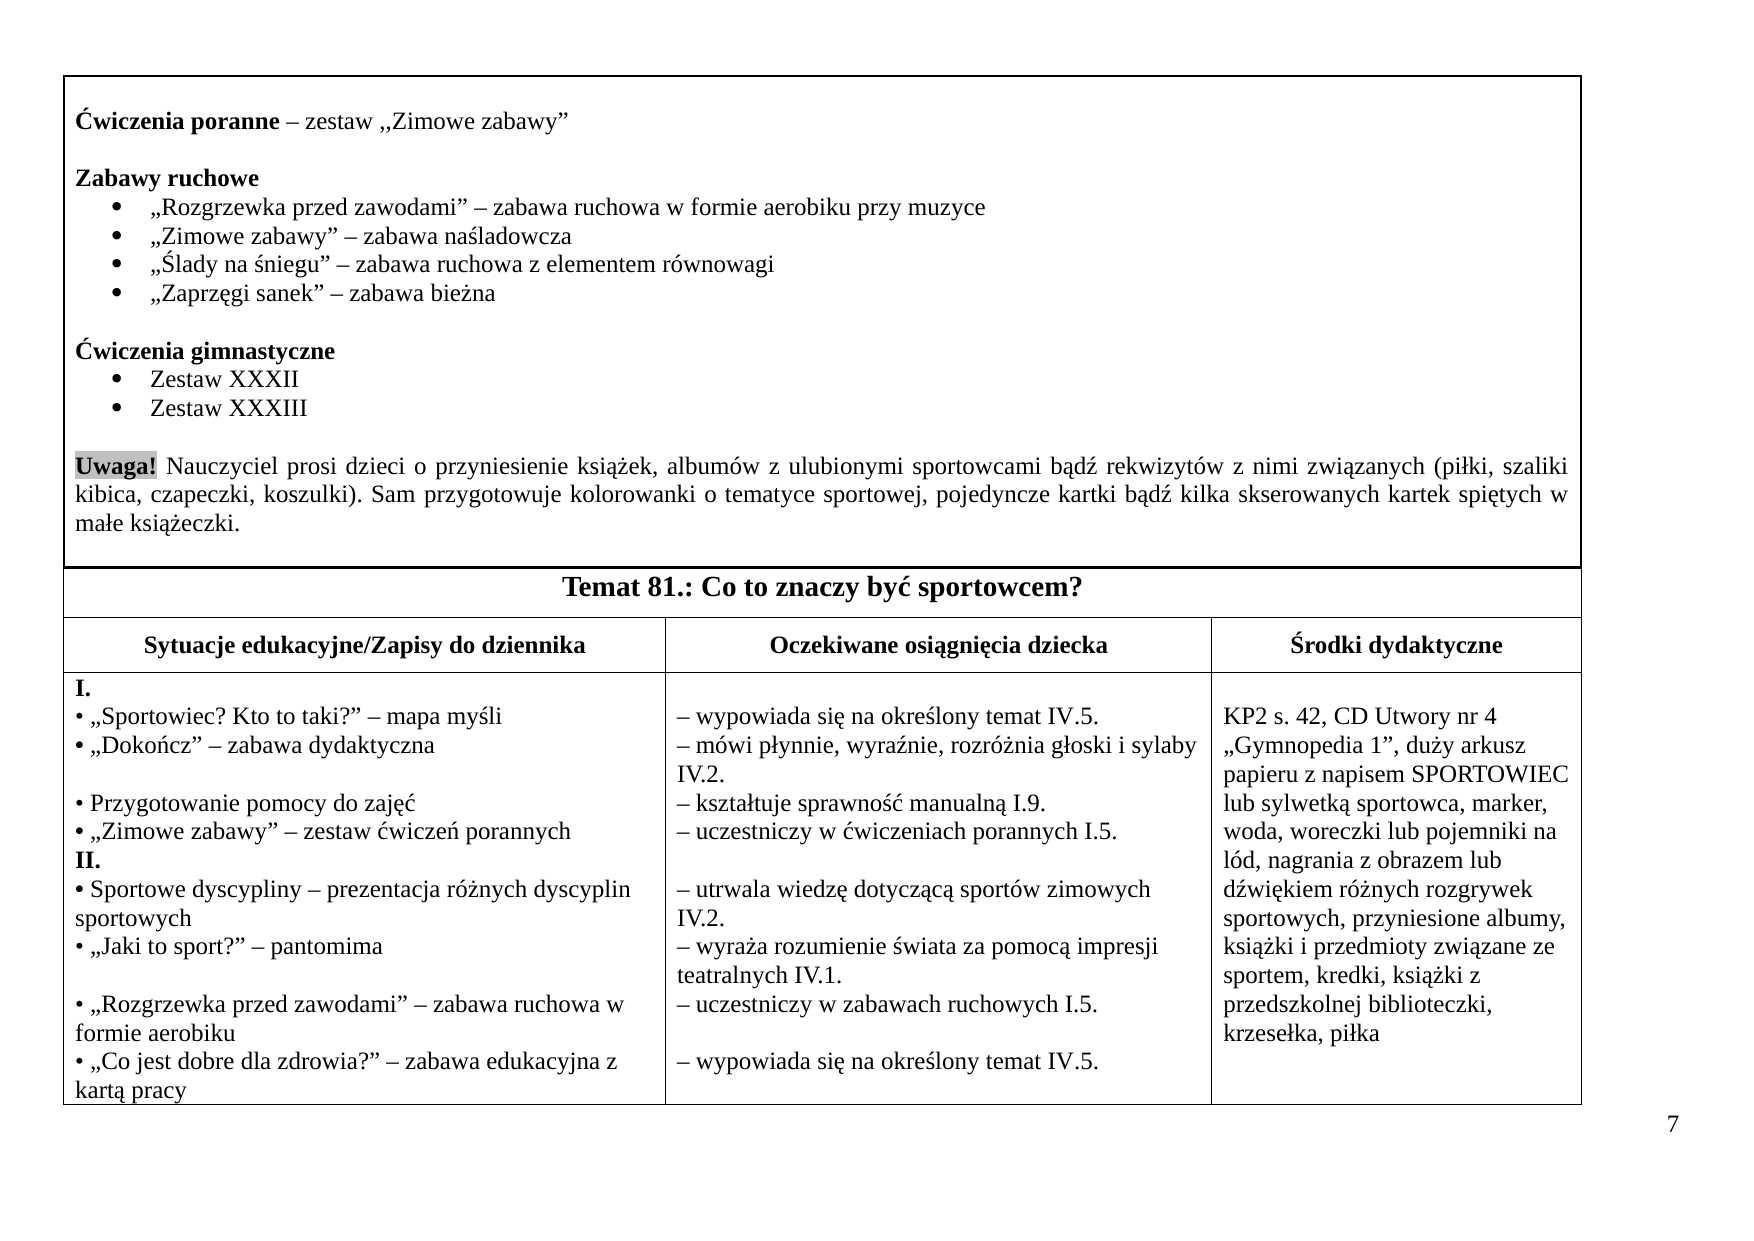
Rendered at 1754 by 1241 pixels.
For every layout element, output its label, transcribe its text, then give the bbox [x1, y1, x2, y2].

table_cell Środki dydaktyczne [1212, 618, 1581, 672]
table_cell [64, 673, 665, 1104]
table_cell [65, 77, 1580, 566]
table_cell Sytuacje edukacyjne/Zapisy do dziennika [64, 618, 665, 672]
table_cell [666, 673, 1211, 1104]
table_cell Oczekiwane osiągnięcia dziecka [666, 618, 1211, 672]
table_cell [1212, 673, 1581, 1104]
table_header Temat 81.: Co to znaczy być sportowcem? [64, 569, 1581, 617]
